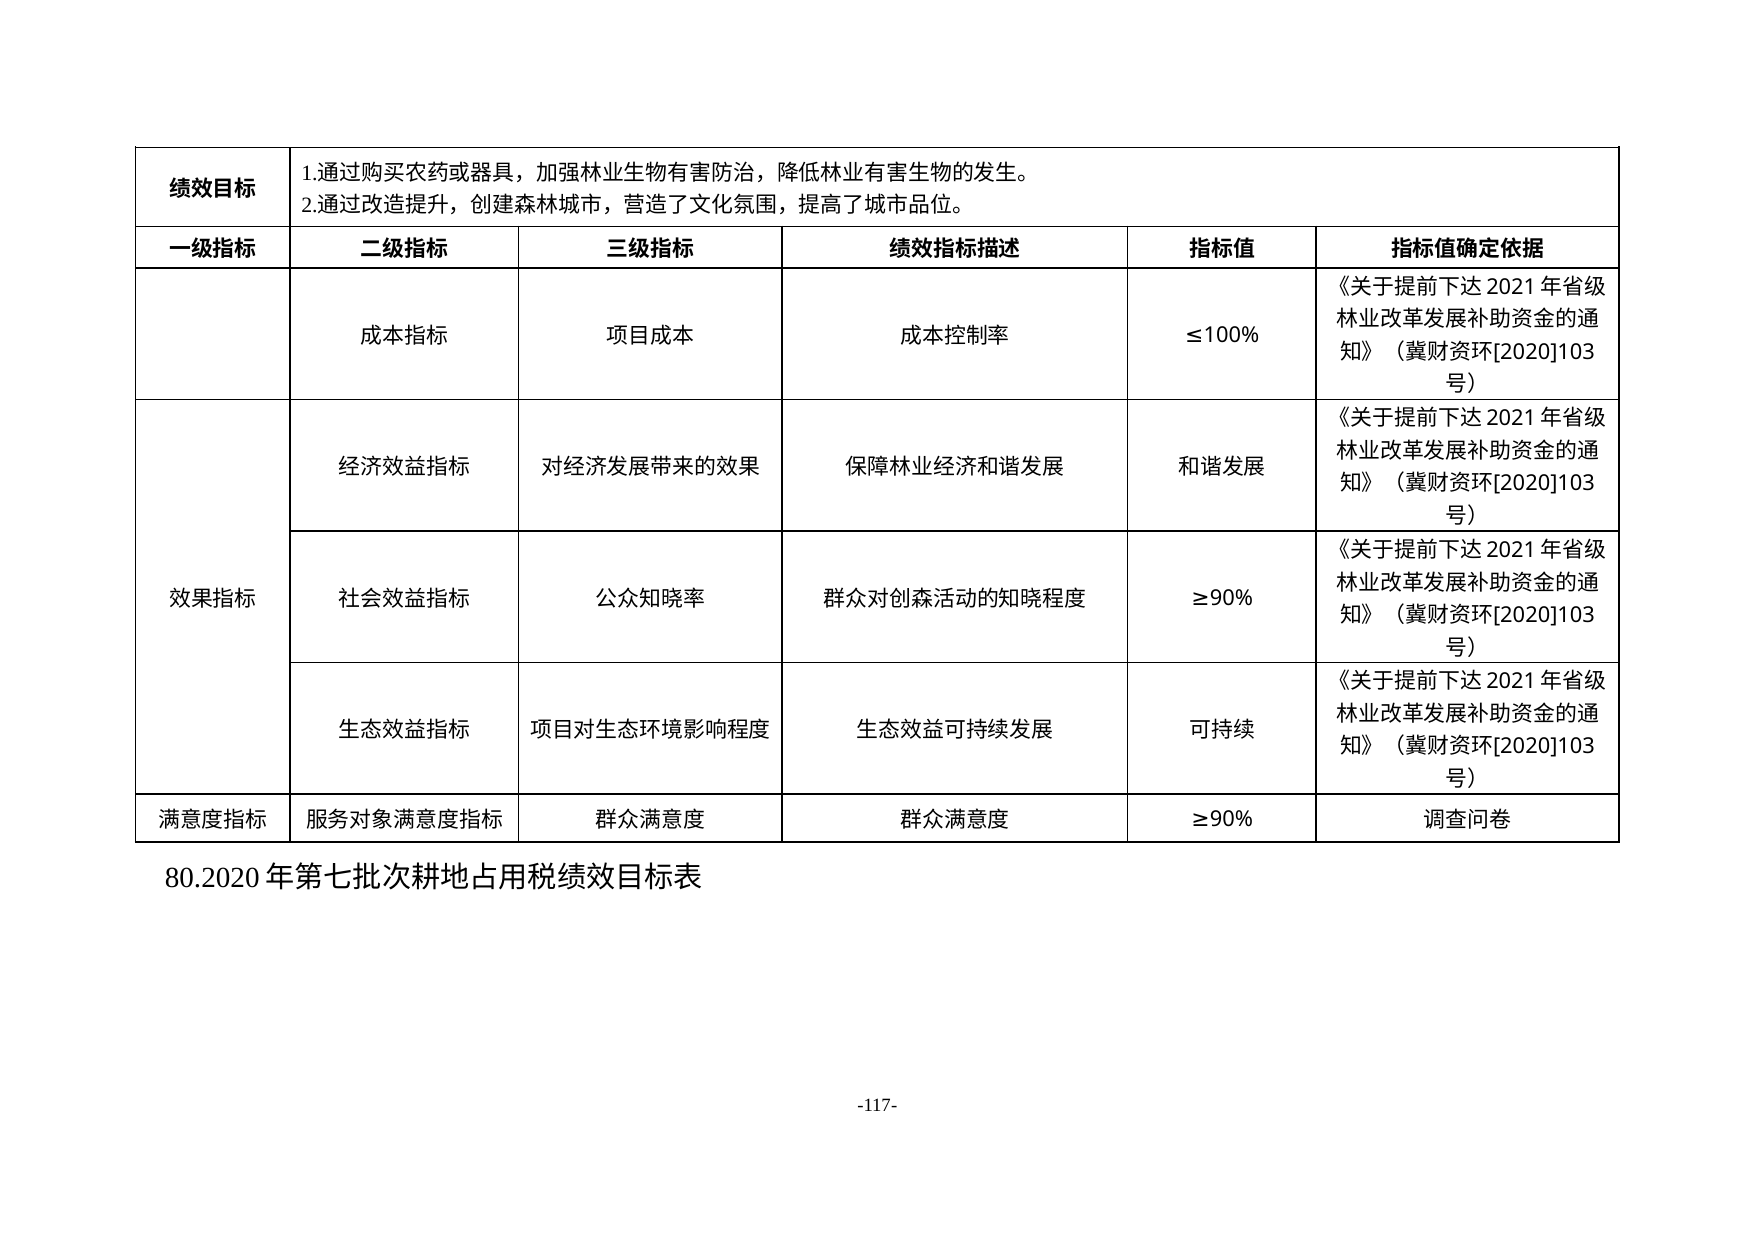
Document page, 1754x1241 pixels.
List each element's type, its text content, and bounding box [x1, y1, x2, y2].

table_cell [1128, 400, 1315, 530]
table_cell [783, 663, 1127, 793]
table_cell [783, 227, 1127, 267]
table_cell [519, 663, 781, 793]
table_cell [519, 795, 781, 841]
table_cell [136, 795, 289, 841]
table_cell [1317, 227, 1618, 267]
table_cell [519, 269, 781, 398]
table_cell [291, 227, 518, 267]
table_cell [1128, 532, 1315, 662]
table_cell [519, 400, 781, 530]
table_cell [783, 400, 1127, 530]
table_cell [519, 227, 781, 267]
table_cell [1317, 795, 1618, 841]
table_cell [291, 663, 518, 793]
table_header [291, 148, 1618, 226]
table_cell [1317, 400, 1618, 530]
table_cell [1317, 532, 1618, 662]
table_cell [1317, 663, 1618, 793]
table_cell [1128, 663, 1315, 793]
text 80.2020年第七批次耕地占用税绩效目标表{ TC 2、办公自动化（OA）和督查督办系统升级及推广费绩效目标表 \f C \l 1 } [106, 843, 1648, 908]
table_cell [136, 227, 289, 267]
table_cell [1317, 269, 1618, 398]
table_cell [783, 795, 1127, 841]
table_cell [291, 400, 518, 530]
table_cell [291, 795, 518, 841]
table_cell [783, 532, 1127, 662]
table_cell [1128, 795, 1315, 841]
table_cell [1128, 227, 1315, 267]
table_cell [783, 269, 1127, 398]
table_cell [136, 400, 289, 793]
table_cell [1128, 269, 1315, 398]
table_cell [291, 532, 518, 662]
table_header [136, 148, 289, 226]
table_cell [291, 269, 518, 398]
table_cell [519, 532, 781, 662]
